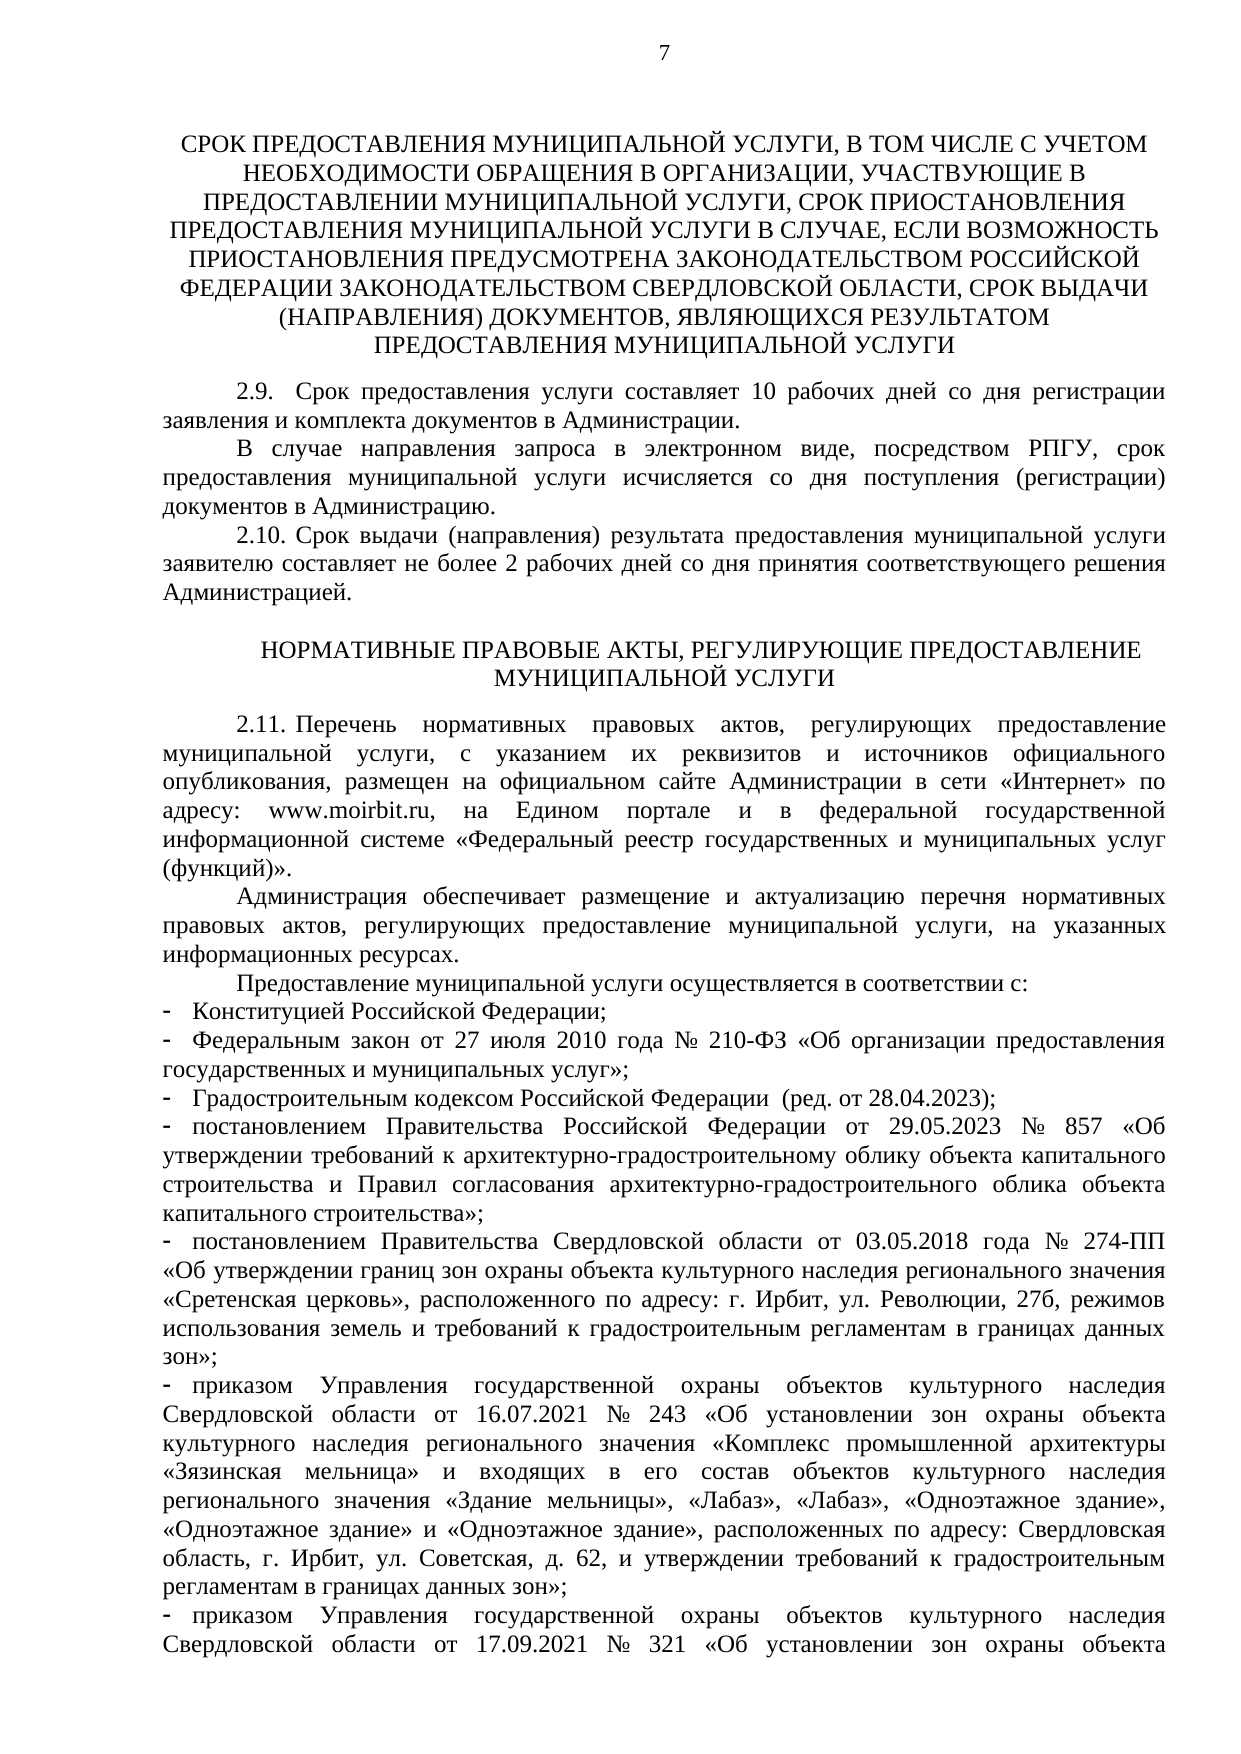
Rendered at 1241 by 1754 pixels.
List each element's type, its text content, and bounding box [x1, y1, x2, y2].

list Перечень нормативных правовых актов, регулирующих предоставление муниципальной услуги, с указанием их реквизитов и источников официального опубликования, размещен на официальном сайте Администрации в сети «Интернет» по адресу: www.moirbit.ru, на Едином портале и в федеральной государственной информационной системе «Федеральный реестр государственных и муниципальных услуг (функций)». [162, 709, 1166, 881]
list Федеральным закон от 27 июля 2010 года № 210-ФЗ «Об организации предоставления государственных и муниципальных услуг»; [162, 1025, 1166, 1083]
list Срок предоставления услуги составляет 10 рабочих дней со дня регистрации заявления и комплекта документов в Администрации. [162, 376, 1166, 433]
list Срок выдачи (направления) результата предоставления муниципальной услуги заявителю составляет не более 2 рабочих дней со дня принятия соответствующего решения Администрацией. [162, 520, 1166, 606]
list постановлением Правительства Российской Федерации от 29.05.2023 № 857 «Об утверждении требований к архитектурно-градостроительному облику объекта капитального строительства и Правил согласования архитектурно-градостроительного облика объекта капитального строительства»; [162, 1111, 1166, 1226]
text СРОК ПРЕДОСТАВЛЕНИЯ МУНИЦИПАЛЬНОЙ УСЛУГИ, В ТОМ ЧИСЛЕ С УЧЕТОМ НЕОБХОДИМОСТИ ОБРАЩЕНИЯ В ОРГАНИЗАЦИИ, УЧАСТВУЮЩИЕ В ПРЕДОСТАВЛЕНИИ МУНИЦИПАЛЬНОЙ УСЛУГИ, СРОК ПРИОСТАНОВЛЕНИЯ ПРЕДОСТАВЛЕНИЯ МУНИЦИПАЛЬНОЙ УСЛУГИ В СЛУЧАЕ, ЕСЛИ ВОЗМОЖНОСТЬ ПРИОСТАНОВЛЕНИЯ ПРЕДУСМОТРЕНА ЗАКОНОДАТЕЛЬСТВОМ РОССИЙСКОЙ ФЕДЕРАЦИИ ЗАКОНОДАТЕЛЬСТВОМ СВЕРДЛОВСКОЙ ОБЛАСТИ, СРОК ВЫДАЧИ (НАПРАВЛЕНИЯ) ДОКУМЕНТОВ, ЯВЛЯЮЩИХСЯ РЕЗУЛЬТАТОМ ПРЕДОСТАВЛЕНИЯ МУНИЦИПАЛЬНОЙ УСЛУГИ [162, 129, 1166, 359]
list постановлением Правительства Свердловской области от 03.05.2018 года № 274-ПП «Об утверждении границ зон охраны объекта культурного наследия регионального значения «Сретенская церковь», расположенного по адресу: г. Ирбит, ул. Революции, 27б, режимов использования земель и требований к градостроительным регламентам в границах данных зон»; [162, 1226, 1166, 1370]
text Администрация обеспечивает размещение и актуализацию перечня нормативных правовых актов, регулирующих предоставление муниципальной услуги, на указанных информационных ресурсах. [162, 881, 1166, 968]
text НОРМАТИВНЫЕ ПРАВОВЫЕ АКТЫ, РЕГУЛИРУЮЩИЕ ПРЕДОСТАВЛЕНИЕ МУНИЦИПАЛЬНОЙ УСЛУГИ [162, 635, 1166, 692]
list приказом Управления государственной охраны объектов культурного наследия Свердловской области от 16.07.2021 № 243 «Об установлении зон охраны объекта культурного наследия регионального значения «Комплекс промышленной архитектуры «Зязинская мельница» и входящих в его состав объектов культурного наследия регионального значения «Здание мельницы», «Лабаз», «Лабаз», «Одноэтажное здание», «Одноэтажное здание» и «Одноэтажное здание», расположенных по адресу: Свердловская область, г. Ирбит, ул. Советская, д. 62, и утверждении требований к градостроительным регламентам в границах данных зон»; [162, 1370, 1166, 1600]
list Конституцией Российской Федерации; [162, 996, 1166, 1025]
list Градостроительным кодексом Российской Федерации (ред. от 28.04.2023); [162, 1083, 1166, 1111]
text Предоставление муниципальной услуги осуществляется в соответствии с: [162, 968, 1166, 996]
text В случае направления запроса в электронном виде, посредством РПГУ, срок предоставления муниципальной услуги исчисляется со дня поступления (регистрации) документов в Администрацию. [162, 433, 1166, 520]
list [162, 1600, 1166, 1658]
